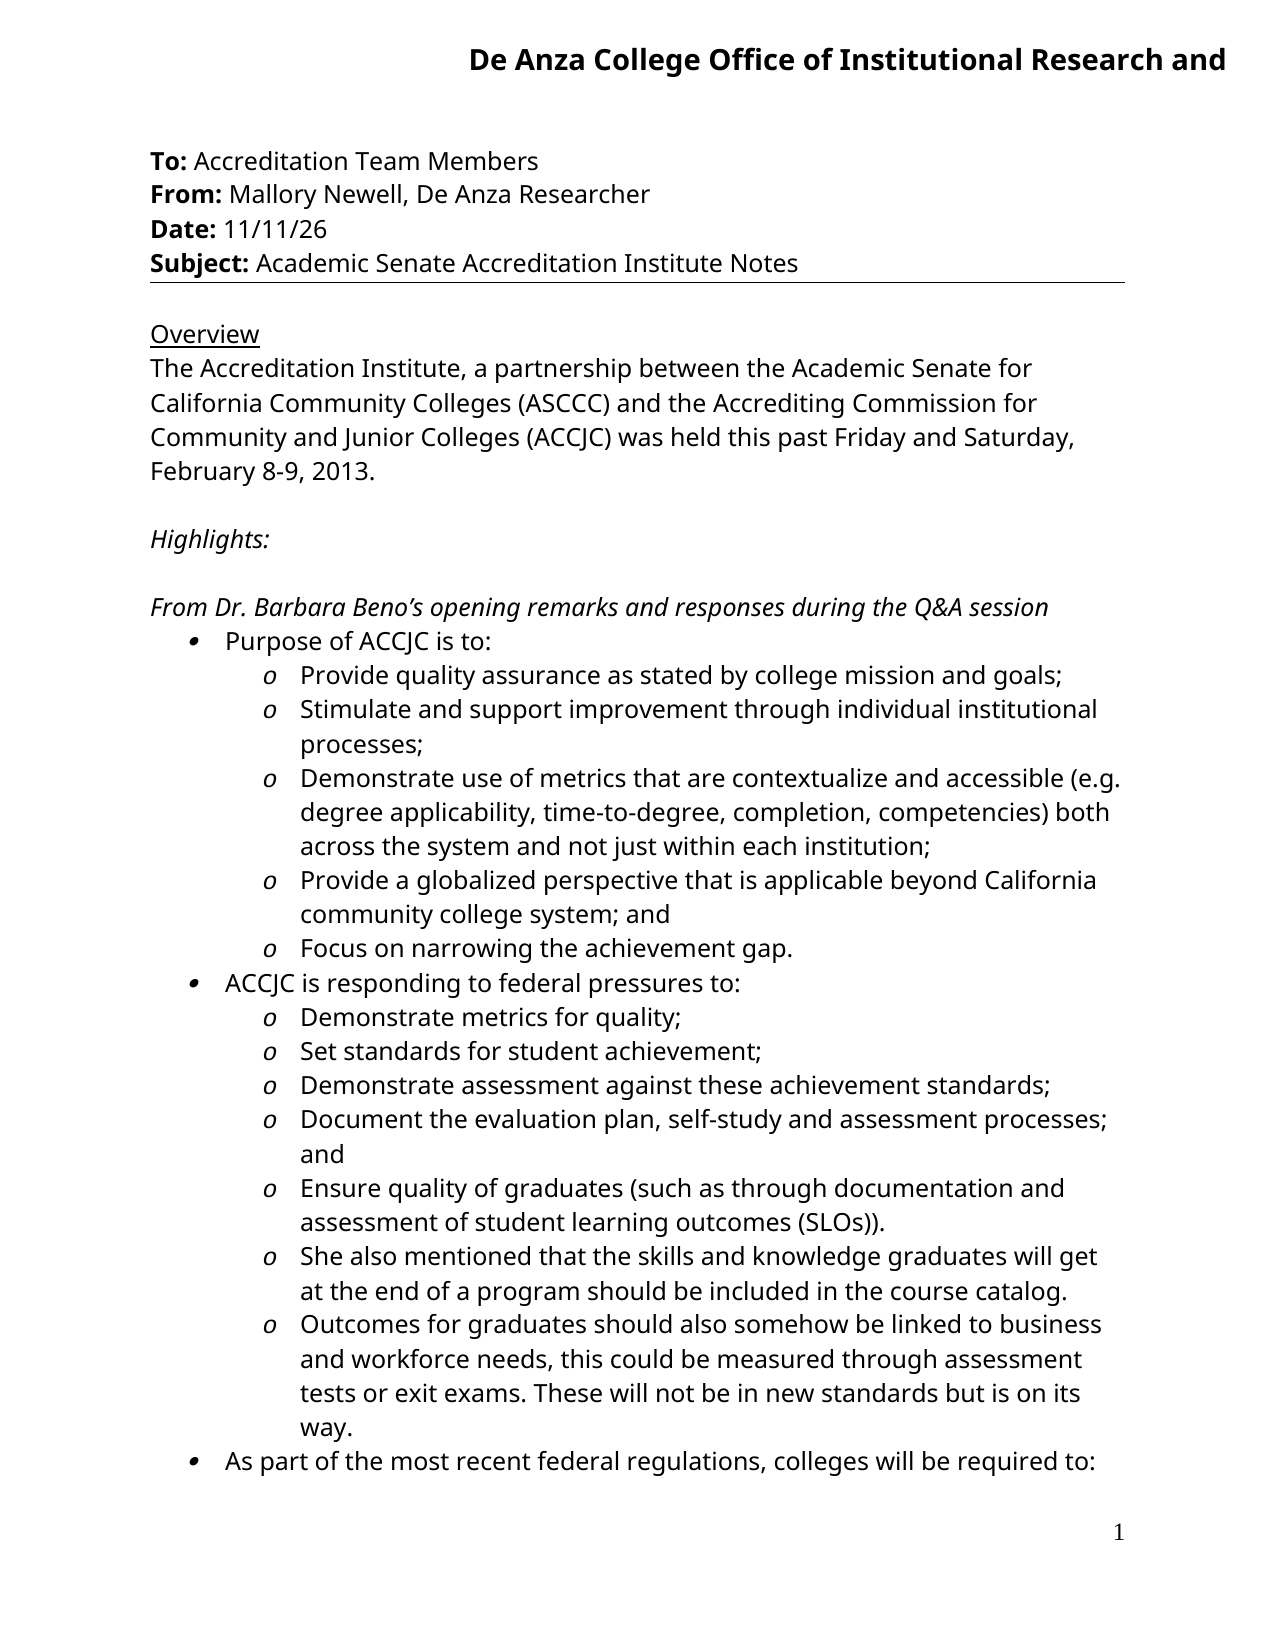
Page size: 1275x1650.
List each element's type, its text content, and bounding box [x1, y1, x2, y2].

list Purpose of ACCJC is to: [187, 624, 1125, 658]
list Set standards for student achievement; [262, 1034, 1125, 1068]
text Highlights: [150, 521, 1125, 556]
text Subject: Academic Senate Accreditation Institute Notes [150, 245, 1125, 282]
list ACCJC is responding to federal pressures to: [187, 965, 1125, 999]
list Ensure quality of graduates (such as through documentation and assessment of student learning outcomes (SLOs)). [262, 1171, 1125, 1239]
list Provide a globalized perspective that is applicable beyond California community college system; and [262, 863, 1125, 931]
list She also mentioned that the skills and knowledge graduates will get at the end of a program should be included in the course catalog. [262, 1239, 1125, 1307]
list Demonstrate use of metrics that are contextualize and accessible (e.g. degree applicability, time-to-degree, completion, competencies) both across the system and not just within each institution; [262, 760, 1125, 863]
list Provide quality assurance as stated by college mission and goals; [262, 658, 1125, 692]
text Overview [150, 317, 1125, 351]
list As part of the most recent federal regulations, colleges will be required to: [187, 1444, 1125, 1478]
list Demonstrate metrics for quality; [262, 999, 1125, 1034]
text From Dr. Barbara Beno’s opening remarks and responses during the Q&A session [150, 589, 1125, 624]
text To: Accreditation Team Members [150, 143, 1125, 177]
text From: Mallory Newell, De Anza Researcher [150, 177, 1125, 211]
list Document the evaluation plan, self-study and assessment processes; and [262, 1102, 1125, 1171]
list Focus on narrowing the achievement gap. [262, 931, 1125, 965]
text The Accreditation Institute, a partnership between the Academic Senate for California Community Colleges (ASCCC) and the Accrediting Commission for Community and Junior Colleges (ACCJC) was held this past Friday and Saturday, February 8-9, 2013. [150, 351, 1125, 487]
list Outcomes for graduates should also somehow be linked to business and workforce needs, this could be measured through assessment tests or exit exams. These will not be in new standards but is on its way. [262, 1307, 1125, 1444]
list Stimulate and support improvement through individual institutional processes; [262, 692, 1125, 760]
list Demonstrate assessment against these achievement standards; [262, 1068, 1125, 1102]
text Date: [150, 211, 1125, 245]
